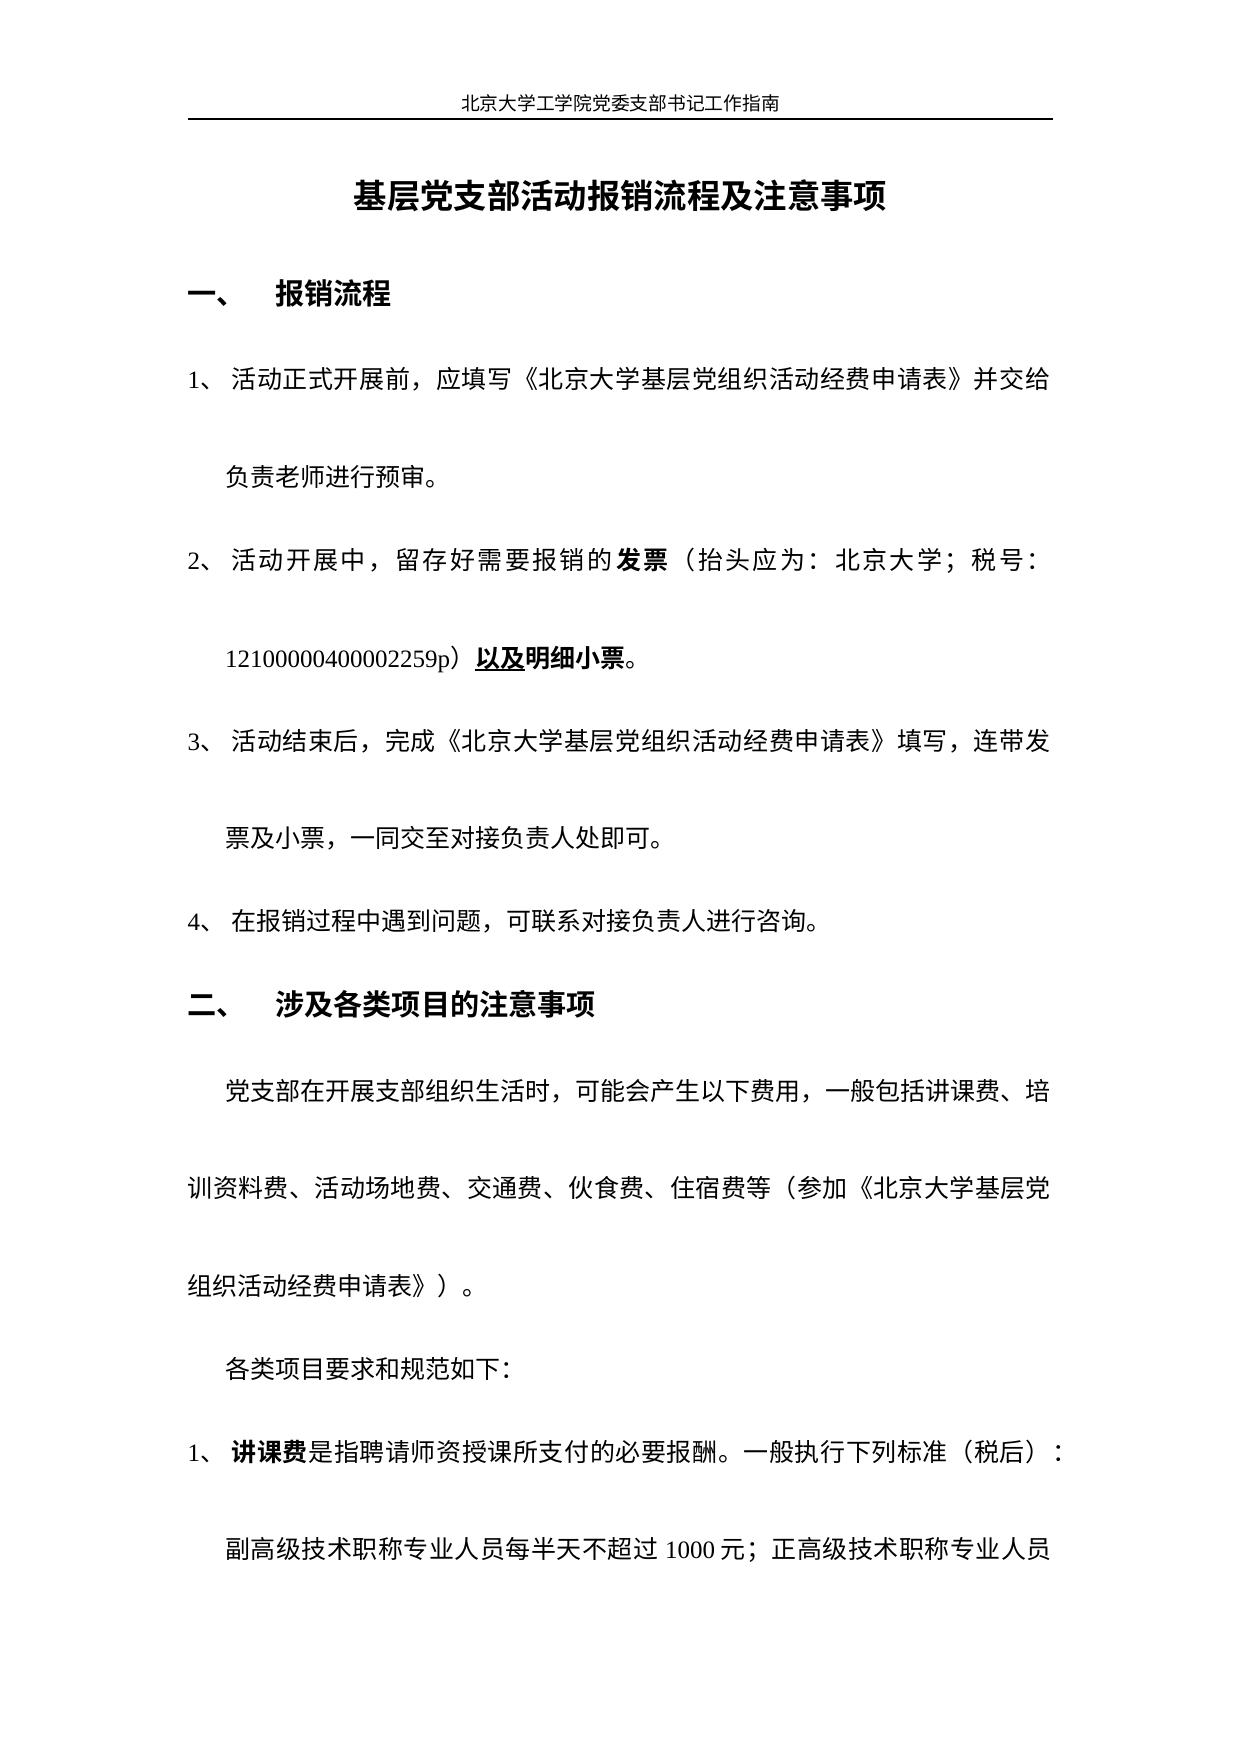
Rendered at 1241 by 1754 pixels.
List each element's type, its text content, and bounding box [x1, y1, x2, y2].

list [187, 1418, 1053, 1581]
text 基层党支部活动报销流程及注意事项 [187, 162, 1053, 227]
text 各类项目要求和规范如下： [187, 1335, 1053, 1400]
list 活动正式开展前，应填写《北京大学基层党组织活动经费申请表》并交给负责老师进行预审。 [187, 346, 1053, 508]
list 在报销过程中遇到问题，可联系对接负责人进行咨询。 [187, 887, 1053, 952]
text 党支部在开展支部组织生活时，可能会产生以下费用，一般包括讲课费、培训资料费、活动场地费、交通费、伙食费、住宿费等（参加《北京大学基层党组织活动经费申请表》）。 [187, 1057, 1053, 1317]
list 涉及各类项目的注意事项 [187, 971, 1053, 1036]
list 活动结束后，完成《北京大学基层党组织活动经费申请表》填写，连带发票及小票，一同交至对接负责人处即可。 [187, 707, 1053, 869]
list 活动开展中，留存好需要报销的发票（抬头应为：北京大学；税号：12100000400002259p）以及明细小票。 [187, 526, 1053, 689]
list 报销流程 [187, 259, 1053, 324]
